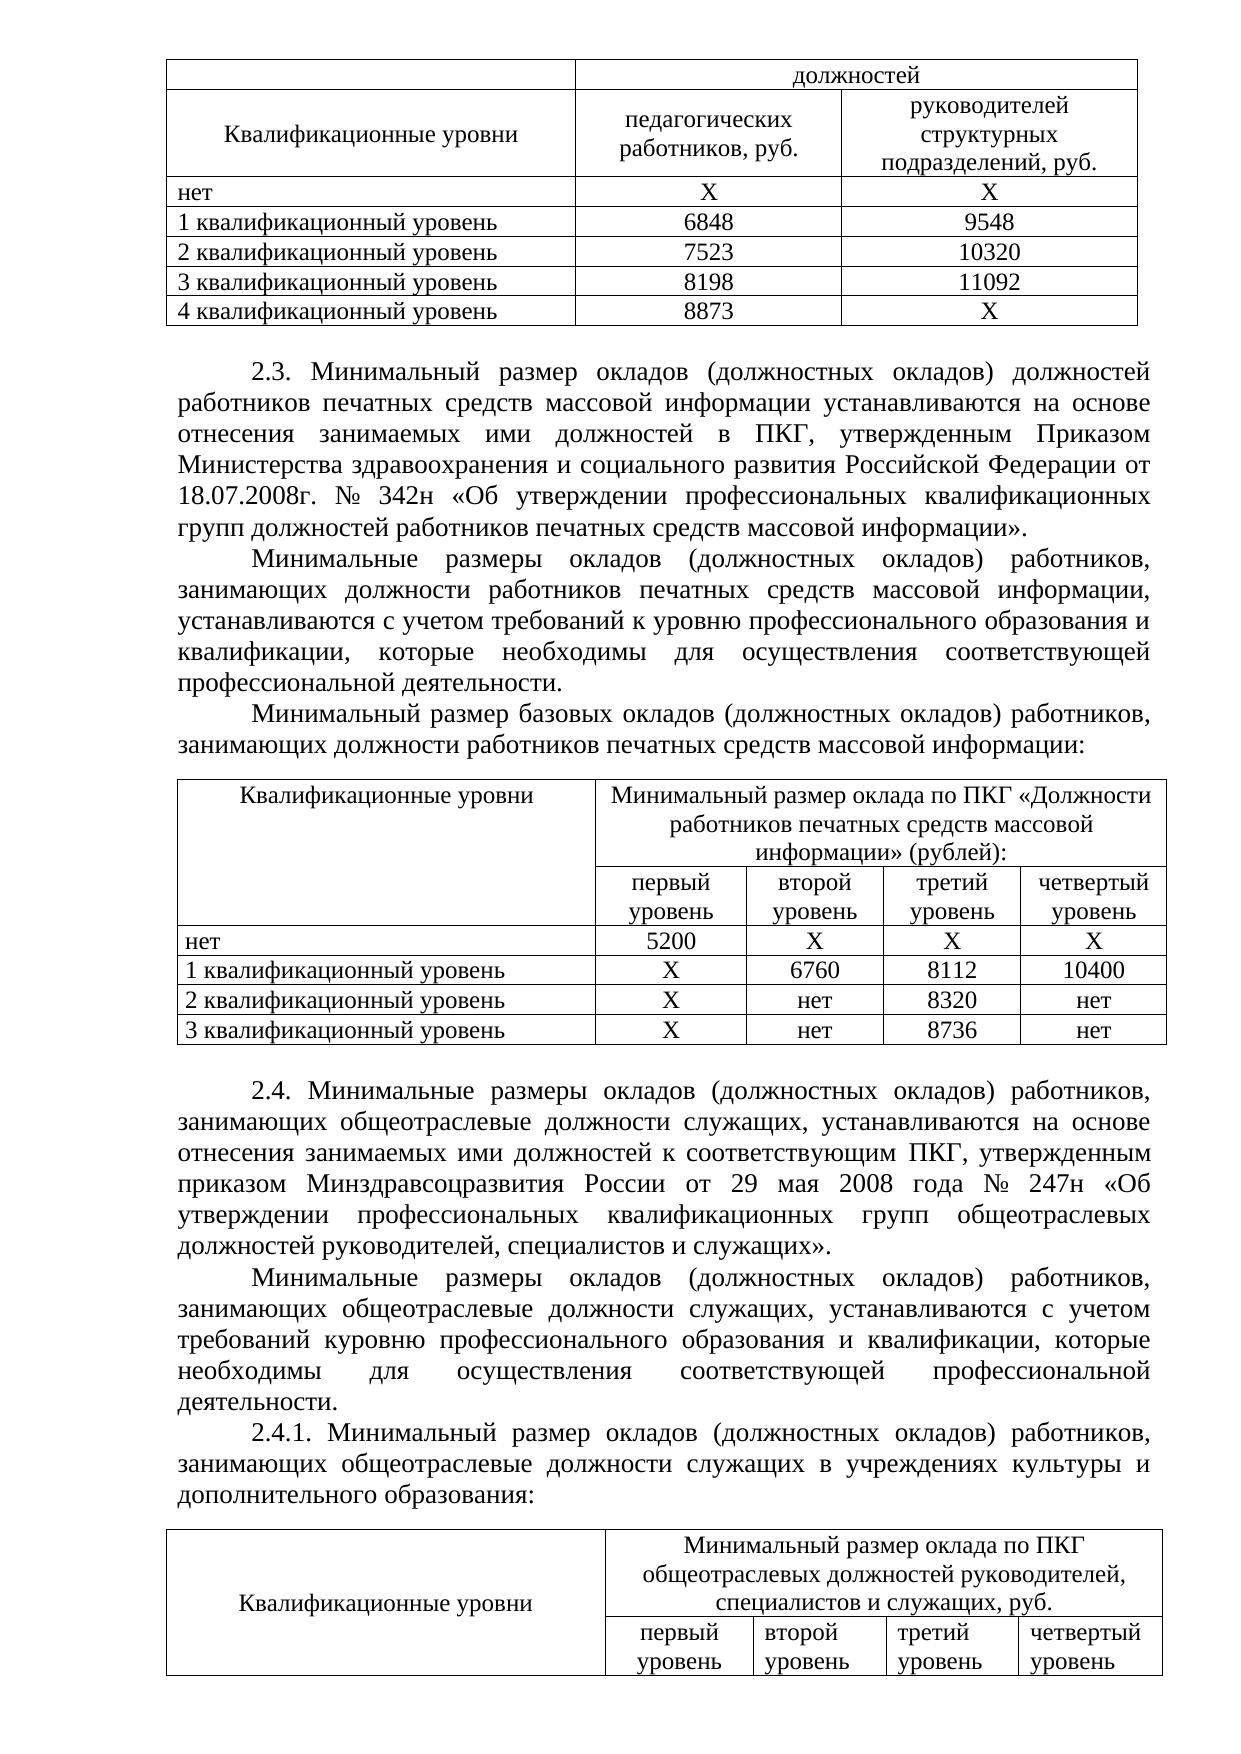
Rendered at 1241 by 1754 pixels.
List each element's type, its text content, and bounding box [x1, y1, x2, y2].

table_cell 10400 [1021, 956, 1166, 984]
table_cell 1 квалификационный уровень [178, 956, 595, 984]
table_cell нет [1021, 985, 1166, 1014]
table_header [576, 60, 1137, 89]
table_cell X [884, 926, 1020, 954]
table_cell 6848 [576, 207, 841, 236]
table_cell Х [842, 177, 1137, 206]
table_cell 2 квалификационный уровень [167, 237, 575, 266]
table_cell 5200 [596, 926, 746, 954]
table_cell 2 квалификационный уровень [178, 985, 595, 1014]
table_cell педагогических работников, руб. [576, 90, 841, 176]
table_cell второй уровень [747, 867, 883, 925]
text 2.3. Минимальный размер окладов (должностных окладов) должностей работников печатных средств массовой информации устанавливаются на основе отнесения занимаемых ими должностей в ПКГ, утвержденным Приказом Министерства здравоохранения и социального развития Российской Федерации от 18.07.2008г. № 342н «Об утверждении профессиональных квалификационных групп должностей работников печатных средств массовой информации». [177, 355, 1152, 542]
table_cell третий уровень [887, 1617, 1018, 1675]
table_cell X [596, 1015, 746, 1044]
table_cell 6760 [747, 956, 883, 984]
table_cell Х [576, 177, 841, 206]
table_cell 7523 [576, 237, 841, 266]
table_cell 8873 [576, 296, 841, 325]
text 2.4. Минимальные размеры окладов (должностных окладов) работников, занимающих общеотраслевые должности служащих, устанавливаются на основе отнесения занимаемых ими должностей к соответствующим ПКГ, утвержденным приказом Минздравсоцразвития России от 29 мая 2008 года № 247н «Об утверждении профессиональных квалификационных групп общеотраслевых должностей руководителей, специалистов и служащих». [177, 1074, 1152, 1261]
text Минимальные размеры окладов (должностных окладов) работников, занимающих должности работников печатных средств массовой информации, устанавливаются с учетом требований к уровню профессионального образования и квалификации, которые необходимы для осуществления соответствующей профессиональной деятельности. [177, 542, 1152, 697]
table_cell нет [1021, 1015, 1166, 1044]
table_cell 4 квалификационный уровень [167, 296, 575, 325]
table_cell X [596, 956, 746, 984]
table_cell Х [842, 296, 1137, 325]
table_cell 3 квалификационный уровень [178, 1015, 595, 1044]
table_cell первый уровень [596, 867, 746, 925]
table_header Минимальный размер оклада по ПКГ общеотраслевых должностей руководителей, специалистов и служащих, руб. [606, 1530, 1162, 1616]
table_cell 3 квалификационный уровень [167, 267, 575, 295]
table_header Квалификационные уровни [167, 1530, 605, 1675]
table_cell X [596, 985, 746, 1014]
table_cell нет [747, 1015, 883, 1044]
table_cell 8736 [884, 1015, 1020, 1044]
table_header [167, 60, 575, 89]
table_cell 1 квалификационный уровень [167, 207, 575, 236]
table_cell X [1021, 926, 1166, 954]
table_cell второй уровень [754, 1617, 886, 1675]
table_cell 9548 [842, 207, 1137, 236]
table_cell четвертый уровень [1019, 1617, 1162, 1675]
table_cell 8112 [884, 956, 1020, 984]
table_cell нет [167, 177, 575, 206]
table_cell четвертый уровень [1021, 867, 1166, 925]
table_cell 8320 [884, 985, 1020, 1014]
table_cell 8198 [576, 267, 841, 295]
table_cell третий уровень [884, 867, 1020, 925]
table_header Минимальный размер оклада по ПКГ «Должности работников печатных средств массовой информации» (рублей): [596, 780, 1166, 866]
table_cell 10320 [842, 237, 1137, 266]
table_header Квалификационные уровни [178, 780, 595, 925]
table_cell руководителей структурных подразделений, руб. [842, 90, 1137, 176]
text Минимальные размеры окладов (должностных окладов) работников, занимающих общеотраслевые должности служащих, устанавливаются с учетом требований куровню профессионального образования и квалификации, которые необходимы для осуществления соответствующей профессиональной деятельности. [177, 1261, 1152, 1416]
table_cell Квалификационные уровни [167, 90, 575, 176]
table_cell 11092 [842, 267, 1137, 295]
table_cell X [747, 926, 883, 954]
text Минимальный размер базовых окладов (должностных окладов) работников, занимающих должности работников печатных средств массовой информации: [177, 697, 1152, 760]
table_cell первый уровень [606, 1617, 753, 1675]
text 2.4.1. Минимальный размер окладов (должностных окладов) работников, занимающих общеотраслевые должности служащих в учреждениях культуры и дополнительного образования: [177, 1416, 1152, 1510]
table_cell нет [747, 985, 883, 1014]
table_cell нет [178, 926, 595, 954]
